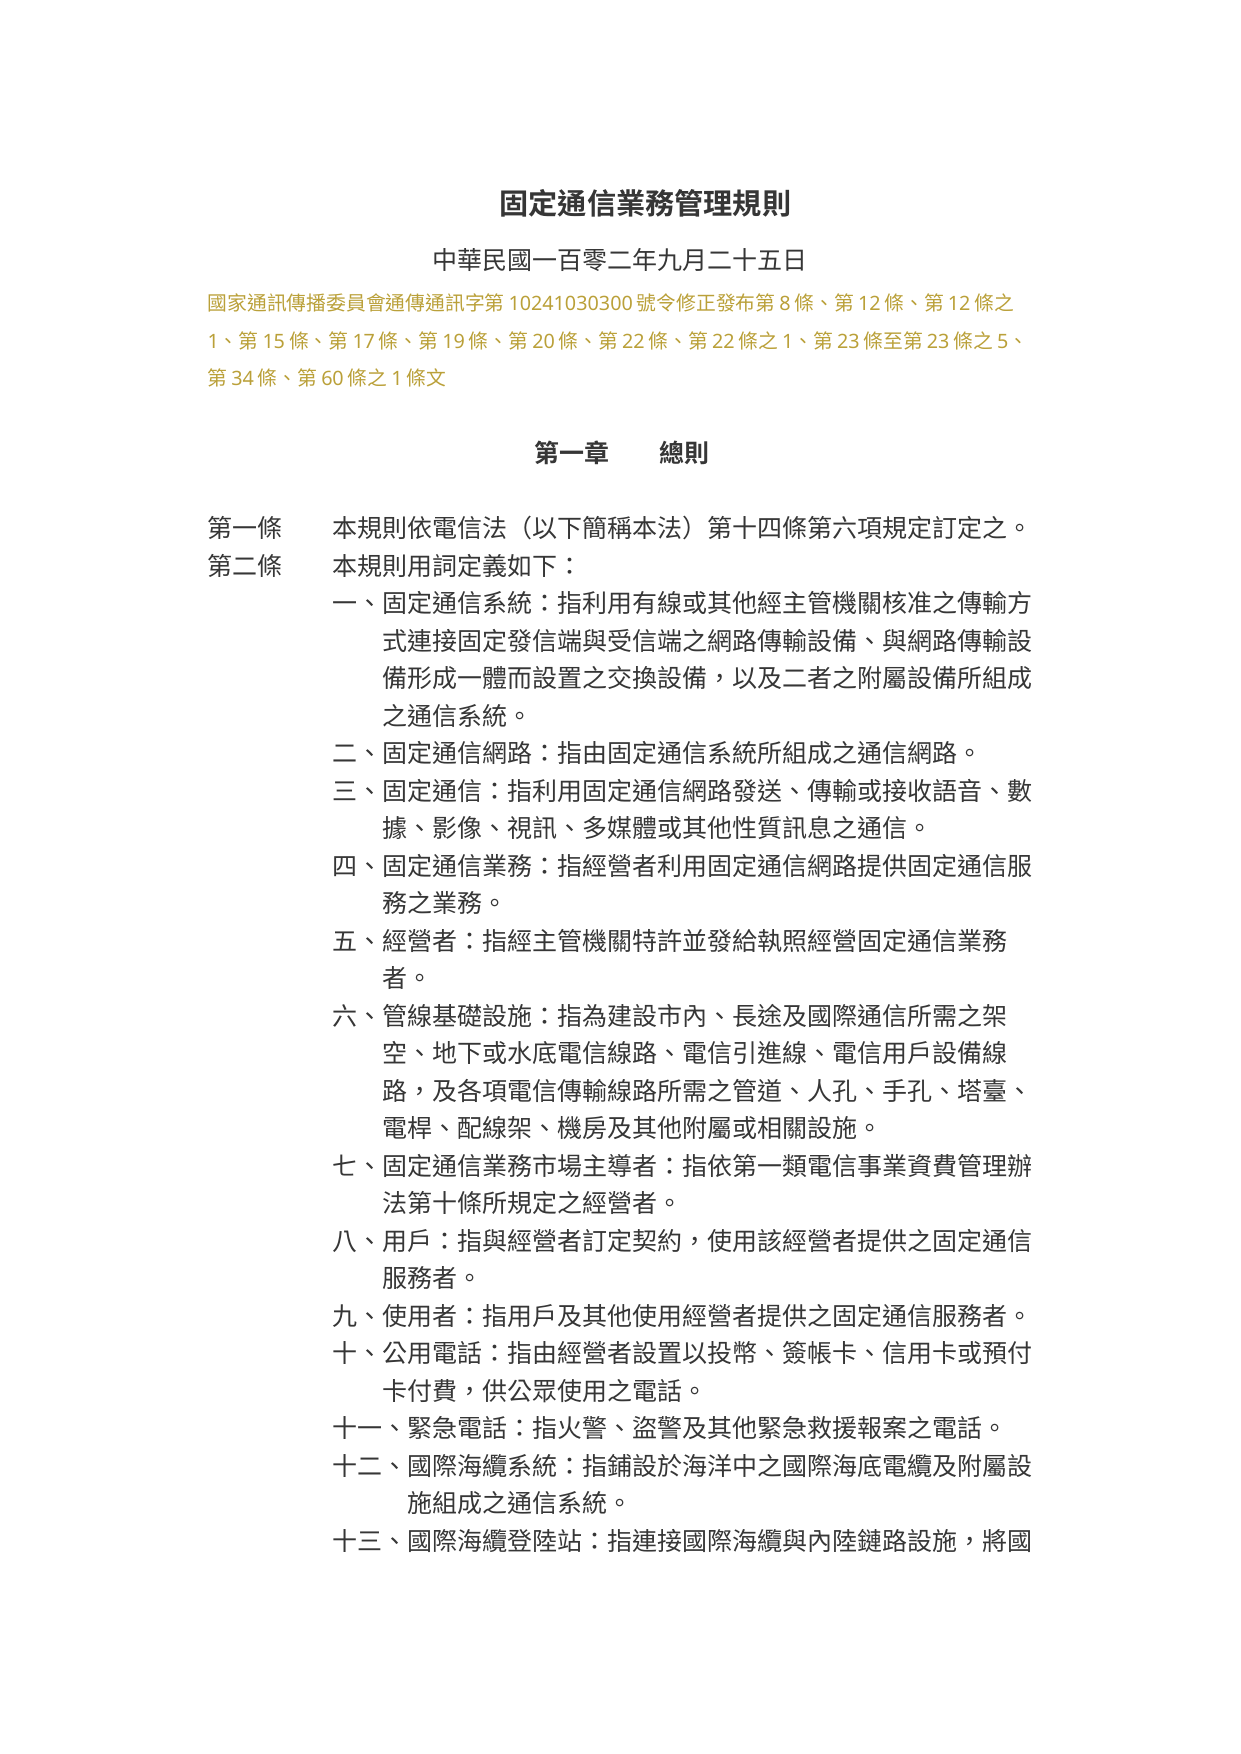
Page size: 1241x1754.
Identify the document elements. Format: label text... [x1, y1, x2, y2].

table_header 中華民國一百零二年九月二十五日 [196, 240, 1044, 277]
text 固定通信業務管理規則 [187, 164, 1053, 239]
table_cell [196, 277, 1044, 1564]
